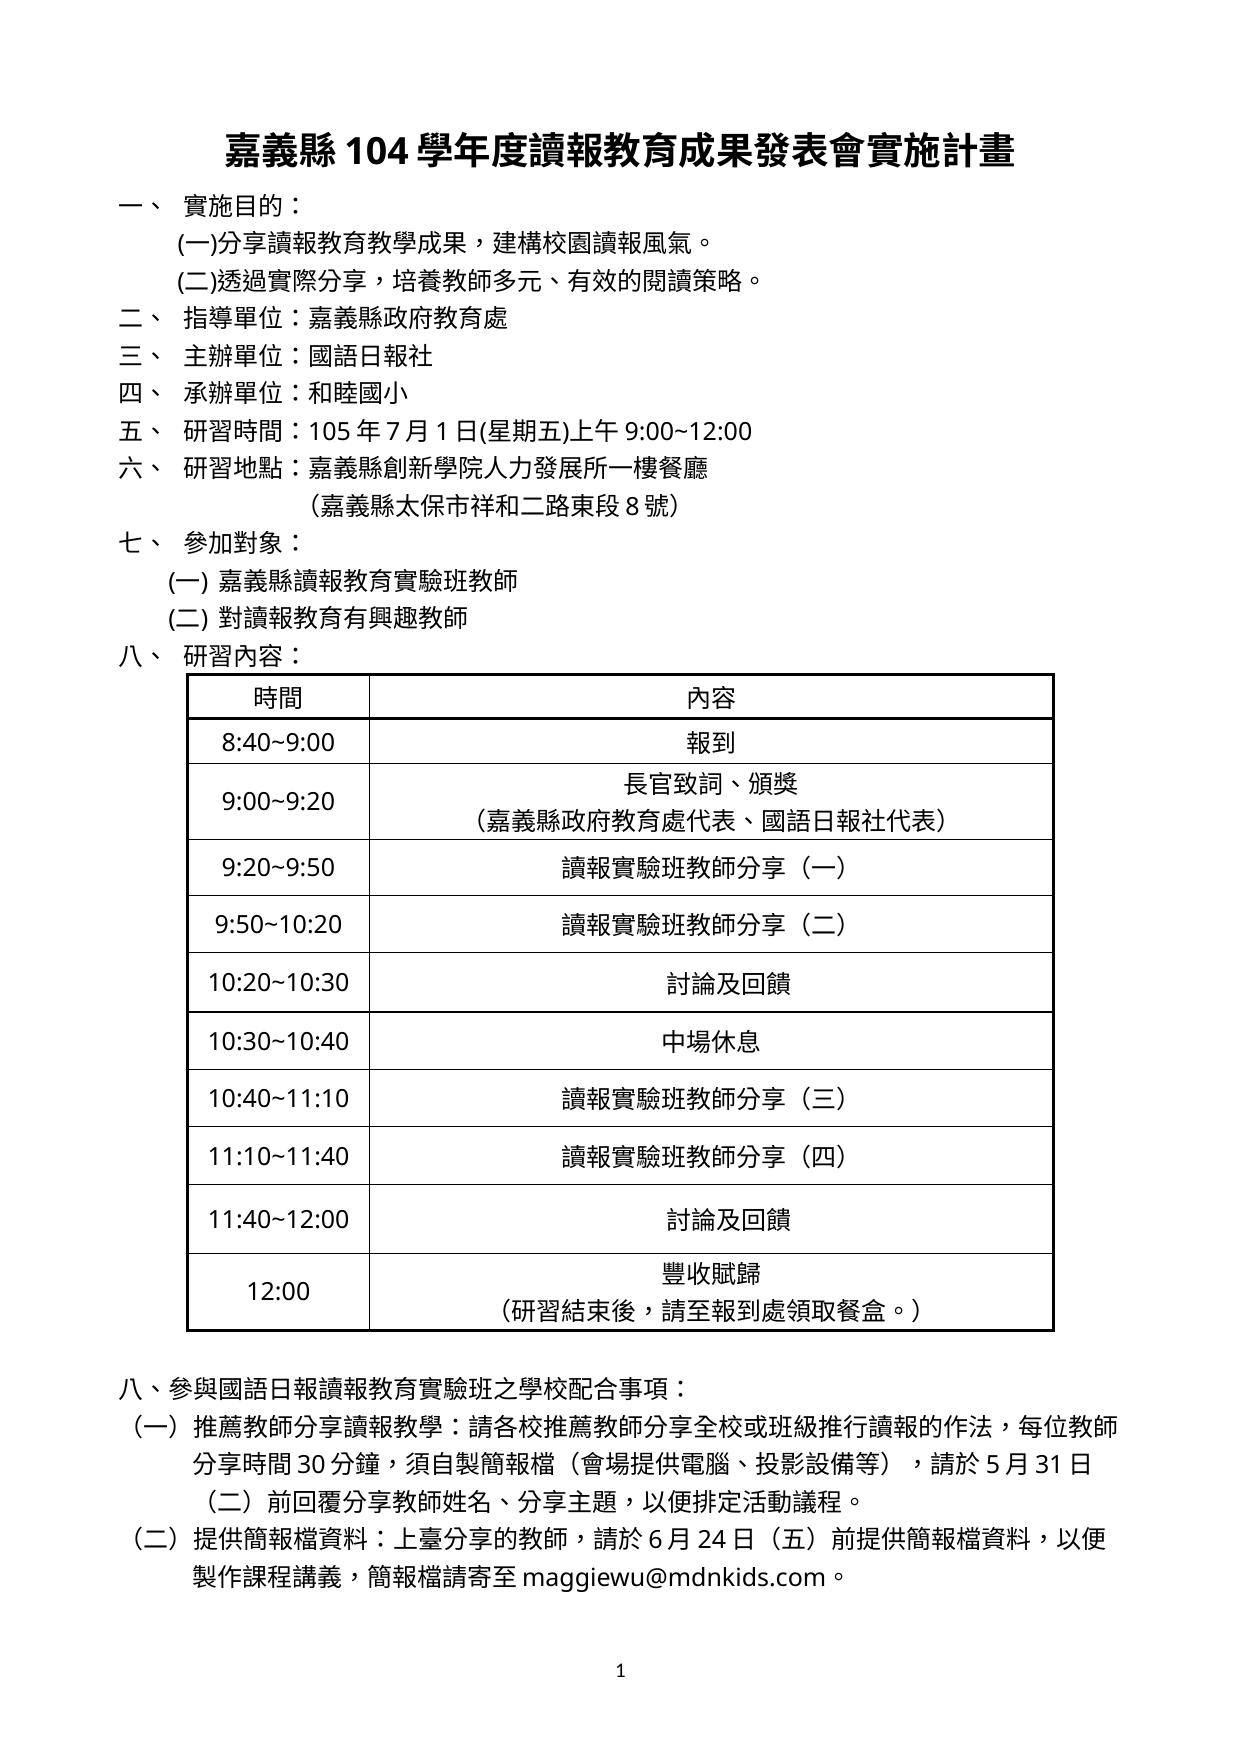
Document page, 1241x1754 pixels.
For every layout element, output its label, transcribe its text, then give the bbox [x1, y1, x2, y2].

text 嘉義縣104學年度讀報教育成果發表會實施計畫 [118, 110, 1122, 185]
list 研習時間：105年7月1日(星期五)上午9:00~12:00 [118, 410, 1122, 448]
table_cell 讀報實驗班教師分享（三） [370, 1070, 1052, 1126]
table_cell 長官致詞、頒獎 （嘉義縣政府教育處代表、國語日報社代表） [370, 764, 1052, 838]
table_cell 讀報實驗班教師分享（一） [370, 840, 1052, 895]
list 承辦單位：和睦國小 [118, 373, 1122, 410]
table_cell 讀報實驗班教師分享（二） [370, 896, 1052, 952]
table_cell 11:10~11:40 [189, 1127, 369, 1184]
text (二)透過實際分享，培養教師多元、有效的閱讀策略。 [177, 260, 1122, 298]
list 實施目的： [118, 185, 1122, 223]
list 研習地點：嘉義縣創新學院人力發展所一樓餐廳 [118, 448, 1122, 485]
text （一）推薦教師分享讀報教學：請各校推薦教師分享全校或班級推行讀報的作法，每位教師分享時間30分鐘，須自製簡報檔（會場提供電腦、投影設備等），請於5月31日（二）前回覆分享教師姓名、分享主題，以便排定活動議程。 [118, 1407, 1122, 1519]
table_cell 討論及回饋 [370, 953, 1052, 1011]
text （嘉義縣太保市祥和二路東段8號） [118, 485, 1122, 523]
table_cell 9:50~10:20 [189, 896, 369, 952]
text 八、參與國語日報讀報教育實驗班之學校配合事項： [118, 1369, 1122, 1407]
list 指導單位：嘉義縣政府教育處 [118, 298, 1122, 335]
table_cell 11:40~12:00 [189, 1185, 369, 1252]
table_cell 豐收賦歸 （研習結束後，請至報到處領取餐盒。） [370, 1254, 1052, 1328]
table_cell 12:00 [189, 1254, 369, 1328]
table_cell 10:40~11:10 [189, 1070, 369, 1126]
table_cell 10:20~10:30 [189, 953, 369, 1011]
table_header 內容 [370, 676, 1052, 717]
table_cell 討論及回饋 [370, 1185, 1052, 1252]
table_cell 讀報實驗班教師分享（四） [370, 1127, 1052, 1184]
table_header 時間 [189, 676, 369, 717]
table_cell 中場休息 [370, 1013, 1052, 1069]
list 研習內容： [118, 635, 1122, 673]
text (一)分享讀報教育教學成果，建構校園讀報風氣。 [177, 223, 1122, 260]
text （二）提供簡報檔資料：上臺分享的教師，請於6月24日（五）前提供簡報檔資料，以便製作課程講義，簡報檔請寄至maggiewu@mdnkids.com。 [118, 1519, 1122, 1594]
table_cell 報到 [370, 720, 1052, 762]
list 嘉義縣讀報教育實驗班教師 [168, 560, 1122, 598]
table_cell 10:30~10:40 [189, 1013, 369, 1069]
list 主辦單位：國語日報社 [118, 335, 1122, 373]
table_cell 8:40~9:00 [189, 720, 369, 762]
table_cell 9:00~9:20 [189, 764, 369, 838]
list 對讀報教育有興趣教師 [168, 598, 1122, 635]
list 參加對象： [118, 523, 1122, 560]
table_cell 9:20~9:50 [189, 840, 369, 895]
